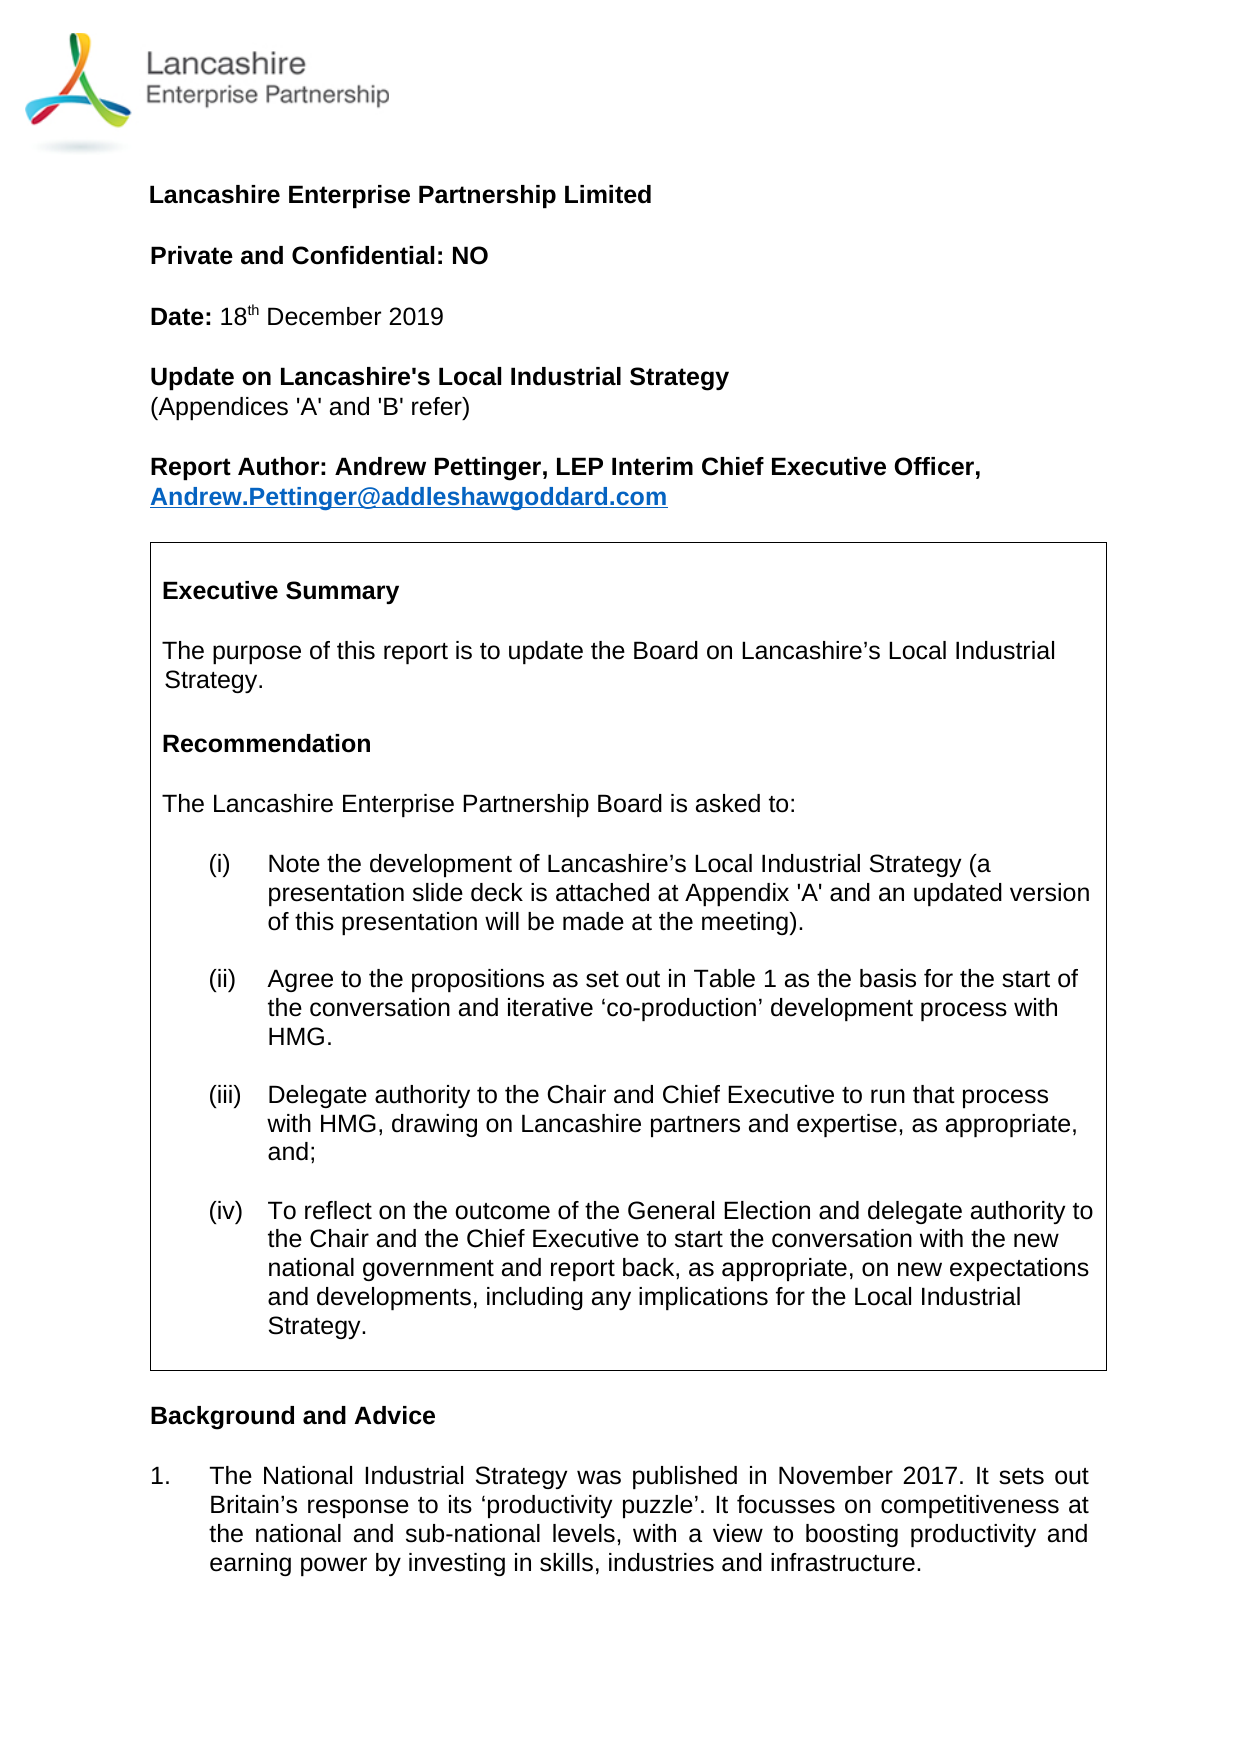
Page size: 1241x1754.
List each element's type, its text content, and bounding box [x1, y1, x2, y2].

text Date: 18th December 2019 [150, 301, 1090, 330]
picture [25, 33, 389, 155]
text Background and Advice [150, 1401, 1090, 1430]
text Report Author: Andrew Pettinger, LEP Interim Chief Executive Officer, Andrew.Pettinger@addleshawgoddard.com [150, 452, 1181, 511]
text Update on Lancashire's Local Industrial Strategy [150, 362, 1090, 390]
text Private and Confidential: NO [150, 241, 1090, 269]
list The National Industrial Strategy was published in November 2017. It sets out Britain’s response to its ‘productivity puzzle’. It focusses on competitiveness at the national and sub-national levels, with a view to boosting productivity and earning power by investing in skills, industries and infrastructure. [150, 1461, 1090, 1576]
table_header Executive Summary The purpose of this report is to update the Board on Lancashire’s Local Industrial Strategy. Recommendation The Lancashire Enterprise Partnership Board is asked to: Note the development of Lancashire’s Local Industrial Strategy (a presentation slide deck is attached at Appendix 'A' and an updated version of this presentation will be made at the meeting). Agree to the propositions as set out in Table 1 as the basis for the start of the conversation and iterative ‘co-production’ development process with HMG. Delegate authority to the Chair and Chief Executive to run that process with HMG, drawing on Lancashire partners and expertise, as appropriate, and; To reflect on the outcome of the General Election and delegate authority to the Chair and the Chief Executive to start the conversation with the new national government and report back, as appropriate, on new expectations and developments, including any implications for the Local Industrial Strategy. [151, 543, 1106, 1369]
text Lancashire Enterprise Partnership Limited [76, 180, 1090, 209]
text (Appendices 'A' and 'B' refer) [150, 392, 1090, 421]
